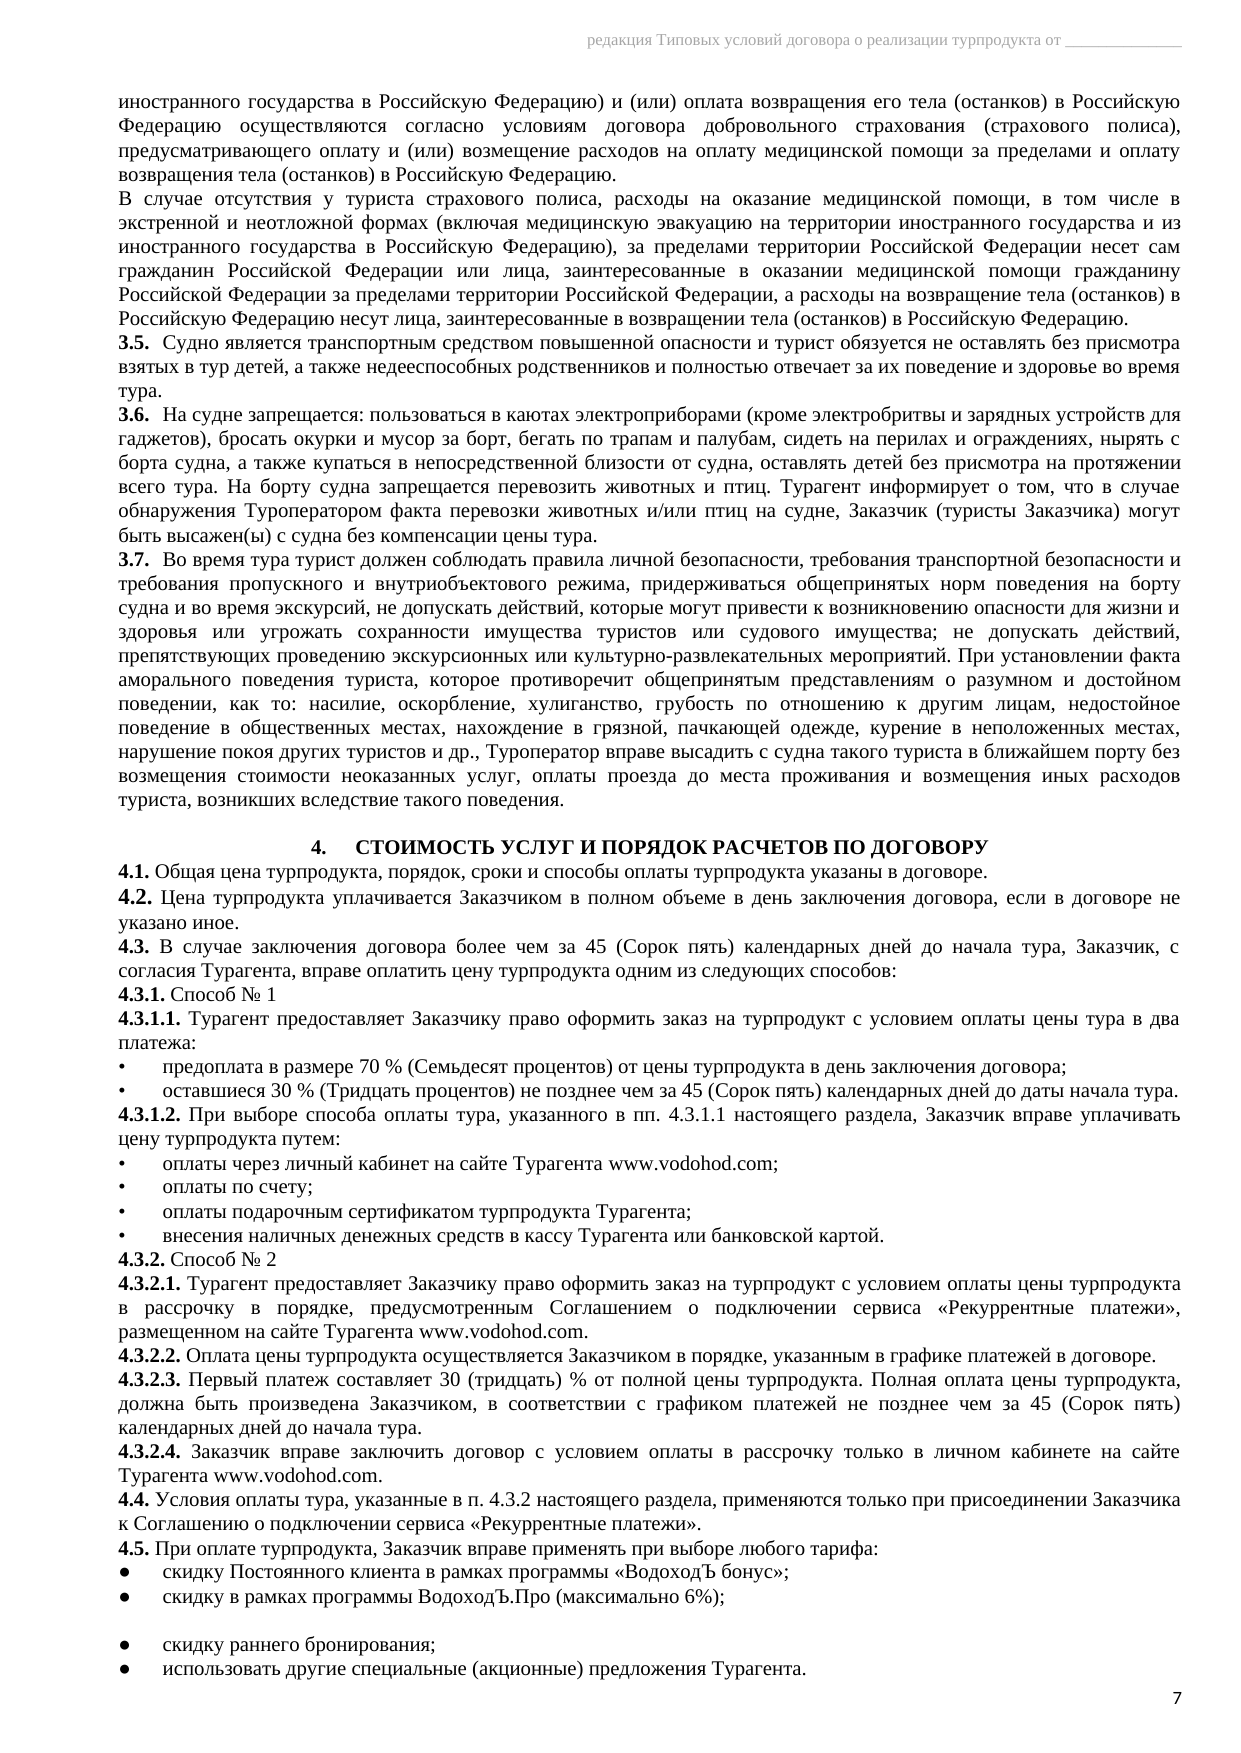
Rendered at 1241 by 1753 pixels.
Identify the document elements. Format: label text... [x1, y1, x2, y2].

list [118, 89, 1182, 186]
list СТОИМОСТЬ УСЛУГ И ПОРЯДОК РАСЧЕТОВ ПО ДОГОВОРУ [118, 835, 1182, 859]
text ● скидку в рамках программы ВодоходЪ.Про (максимально 6%); [118, 1583, 1182, 1608]
text ● использовать другие специальные (акционные) предложения Турагента. [118, 1656, 1182, 1680]
text 4.3.2. Способ № 2 [118, 1247, 1182, 1271]
text 4.3.2.3. Первый платеж составляет 30 (тридцать) % от полной цены турпродукта. Полная оплата цены турпродукта, должна быть произведена Заказчиком, в соответствии с графиком платежей не позднее чем за 45 (Сорок пять) календарных дней до начала тура. [118, 1367, 1182, 1439]
text 4.5. При оплате турпродукта, Заказчик вправе применять при выборе любого тарифа: [118, 1535, 1182, 1559]
text 4.3. В случае заключения договора более чем за 45 (Сорок пять) календарных дней до начала тура, Заказчик, с согласия Турагента, вправе оплатить цену турпродукта одним из следующих способов: [118, 934, 1182, 982]
text 4.1. Общая цена турпродукта, порядок, сроки и способы оплаты турпродукта указаны в договоре. [118, 859, 1182, 883]
text 4.2. Цена турпродукта уплачивается Заказчиком в полном объеме в день заключения договора, если в договоре не указано иное. [118, 883, 1182, 934]
text • оставшиеся 30 % (Тридцать процентов) не позднее чем за 45 (Сорок пять) календарных дней до даты начала тура. [118, 1078, 1182, 1102]
text • оплаты через личный кабинет на сайте Турагента www.vodohod.com; [118, 1150, 1182, 1174]
text 4.3.1. Способ № 1 [118, 982, 1182, 1006]
text 4.3.2.4. Заказчик вправе заключить договор с условием оплаты в рассрочку только в личном кабинете на сайте Турагента www.vodohod.com. [118, 1439, 1182, 1487]
text • внесения наличных денежных средств в кассу Турагента или банковской картой. [118, 1223, 1182, 1247]
text • оплаты по счету; [118, 1174, 1182, 1198]
text 4.3.1.1. Турагент предоставляет Заказчику право оформить заказ на турпродукт с условием оплаты цены тура в два платежа: [118, 1006, 1182, 1054]
text ● скидку раннего бронирования; [118, 1632, 1182, 1656]
list Судно является транспортным средством повышенной опасности и турист обязуется не оставлять без присмотра взятых в тур детей, а также недееспособных родственников и полностью отвечает за их поведение и здоровье во время тура. [118, 330, 1182, 402]
list оплаты подарочным сертификатом турпродукта Турагента; [118, 1198, 1182, 1223]
text 4.3.2.1. Турагент предоставляет Заказчику право оформить заказ на турпродукт с условием оплаты цены турпродукта в рассрочку в порядке, предусмотренным Соглашением о подключении сервиса «Рекуррентные платежи», размещенном на сайте Турагента www.vodohod.com. [118, 1271, 1182, 1343]
text 4.3.2.2. Оплата цены турпродукта осуществляется Заказчиком в порядке, указанным в графике платежей в договоре. [118, 1343, 1182, 1367]
list На судне запрещается: пользоваться в каютах электроприборами (кроме электробритвы и зарядных устройств для гаджетов), бросать окурки и мусор за борт, бегать по трапам и палубам, сидеть на перилах и ограждениях, нырять с борта судна, а также купаться в непосредственной близости от судна, оставлять детей без присмотра на протяжении всего тура. На борту судна запрещается перевозить животных и птиц. Турагент информирует о том, что в случае обнаружения Туроператором факта перевозки животных и/или птиц на судне, Заказчик (туристы Заказчика) могут быть высажен(ы) с судна без компенсации цены тура. [118, 402, 1182, 547]
text 4.4. Условия оплаты тура, указанные в п. 4.3.2 настоящего раздела, применяются только при присоединении Заказчика к Соглашению о подключении сервиса «Рекуррентные платежи». [118, 1487, 1182, 1535]
text 4.3.1.2. При выборе способа оплаты тура, указанного в пп. 4.3.1.1 настоящего раздела, Заказчик вправе уплачивать цену турпродукта путем: [118, 1102, 1182, 1150]
text • предоплата в размере 70 % (Семьдесят процентов) от цены турпродукта в день заключения договора; [118, 1054, 1182, 1078]
text ● скидку Постоянного клиента в рамках программы «ВодоходЪ бонус»; [118, 1559, 1182, 1583]
text В случае отсутствия у туриста страхового полиса, расходы на оказание медицинской помощи, в том числе в экстренной и неотложной формах (включая медицинскую эвакуацию на территории иностранного государства и из иностранного государства в Российскую Федерацию), за пределами территории Российской Федерации несет сам гражданин Российской Федерации или лица, заинтересованные в оказании медицинской помощи гражданину Российской Федерации за пределами территории Российской Федерации, а расходы на возвращение тела (останков) в Российскую Федерацию несут лица, заинтересованные в возвращении тела (останков) в Российскую Федерацию. [118, 186, 1182, 330]
list Во время тура турист должен соблюдать правила личной безопасности, требования транспортной безопасности и требования пропускного и внутриобъектового режима, придерживаться общепринятых норм поведения на борту судна и во время экскурсий, не допускать действий, которые могут привести к возникновению опасности для жизни и здоровья или угрожать сохранности имущества туристов или судового имущества; не допускать действий, препятствующих проведению экскурсионных или культурно-развлекательных мероприятий. При установлении факта аморального поведения туриста, которое противоречит общепринятым представлениям о разумном и достойном поведении, как то: насилие, оскорбление, хулиганство, грубость по отношению к другим лицам, недостойное поведение в общественных местах, нахождение в грязной, пачкающей одежде, курение в неположенных местах, нарушение покоя других туристов и др., Туроператор вправе высадить с судна такого туриста в ближайшем порту без возмещения стоимости неоказанных услуг, оплаты проезда до места проживания и возмещения иных расходов туриста, возникших вследствие такого поведения. [118, 547, 1182, 811]
